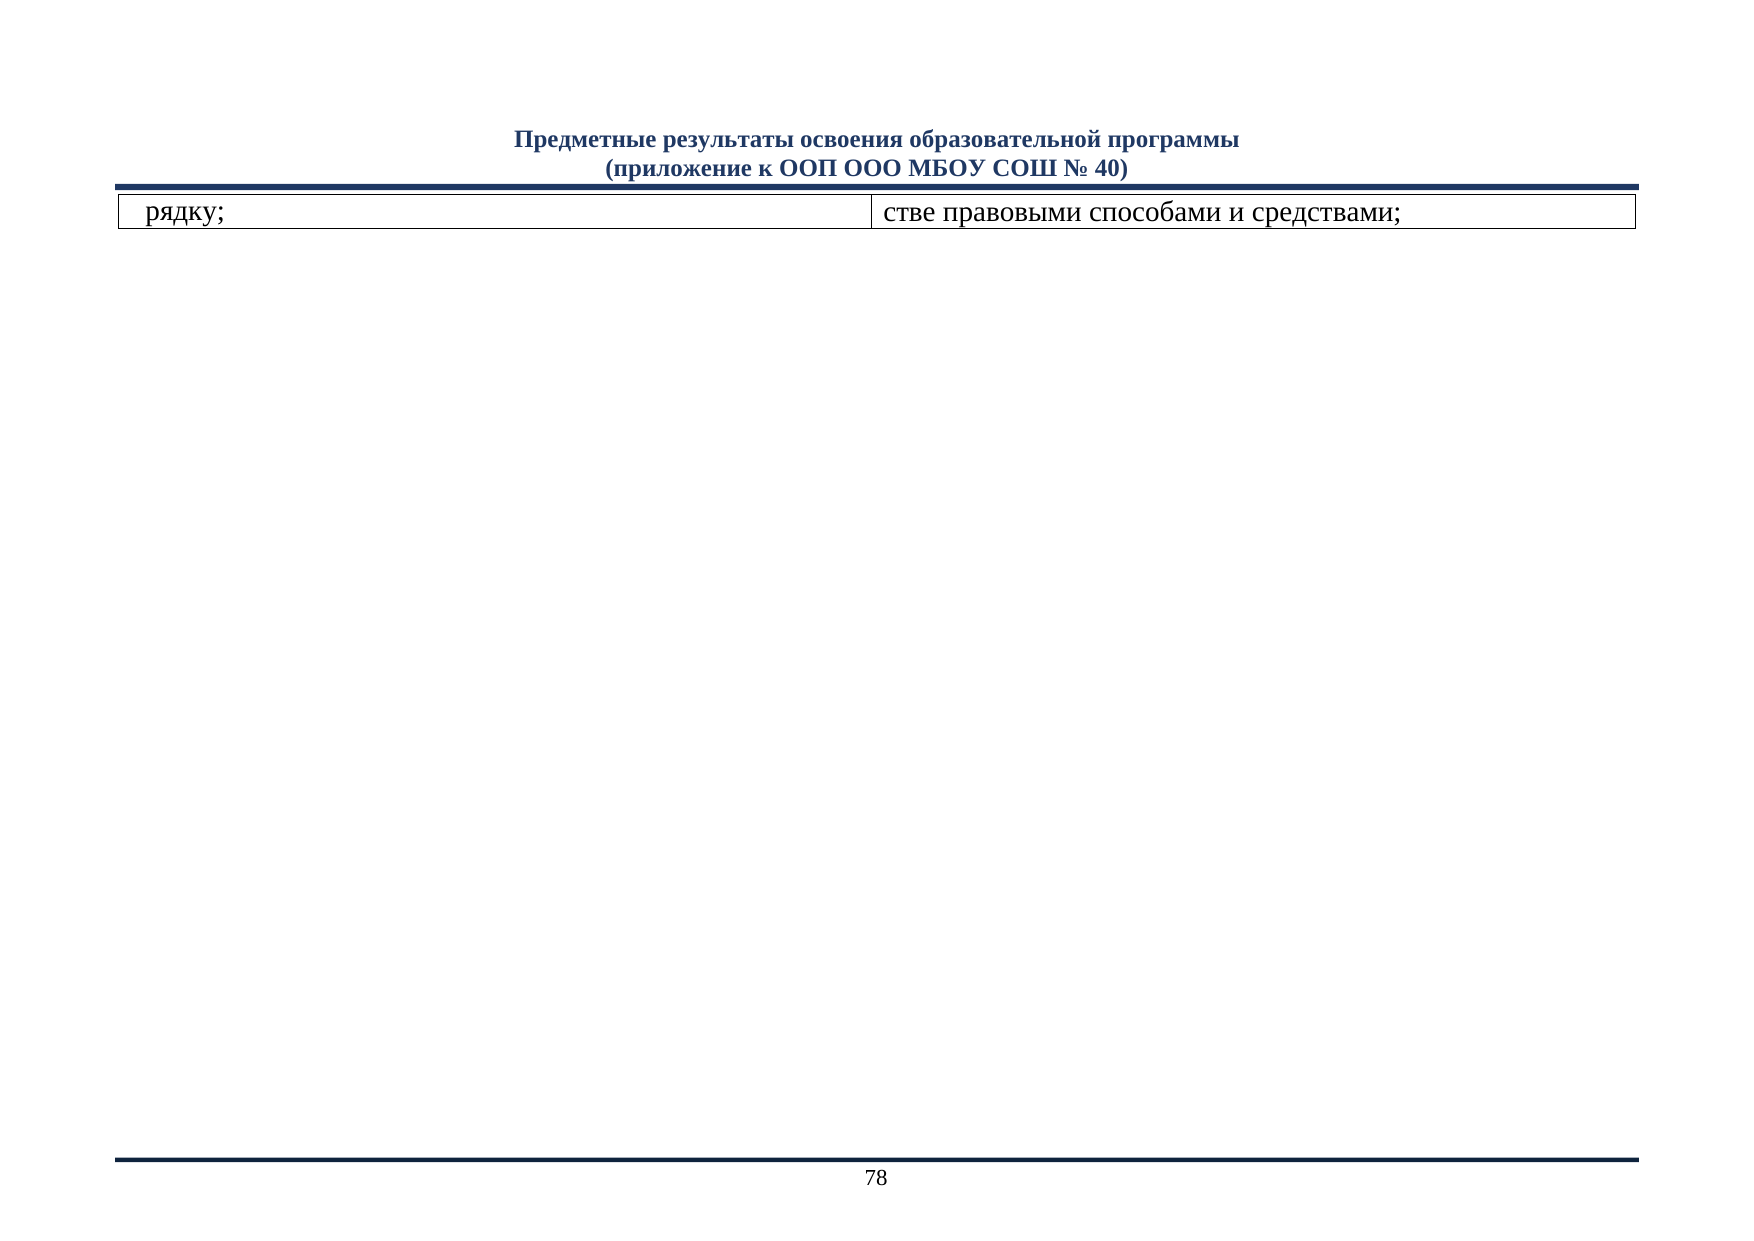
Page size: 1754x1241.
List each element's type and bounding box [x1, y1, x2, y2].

table_cell [872, 195, 1635, 228]
table_cell [119, 195, 871, 228]
